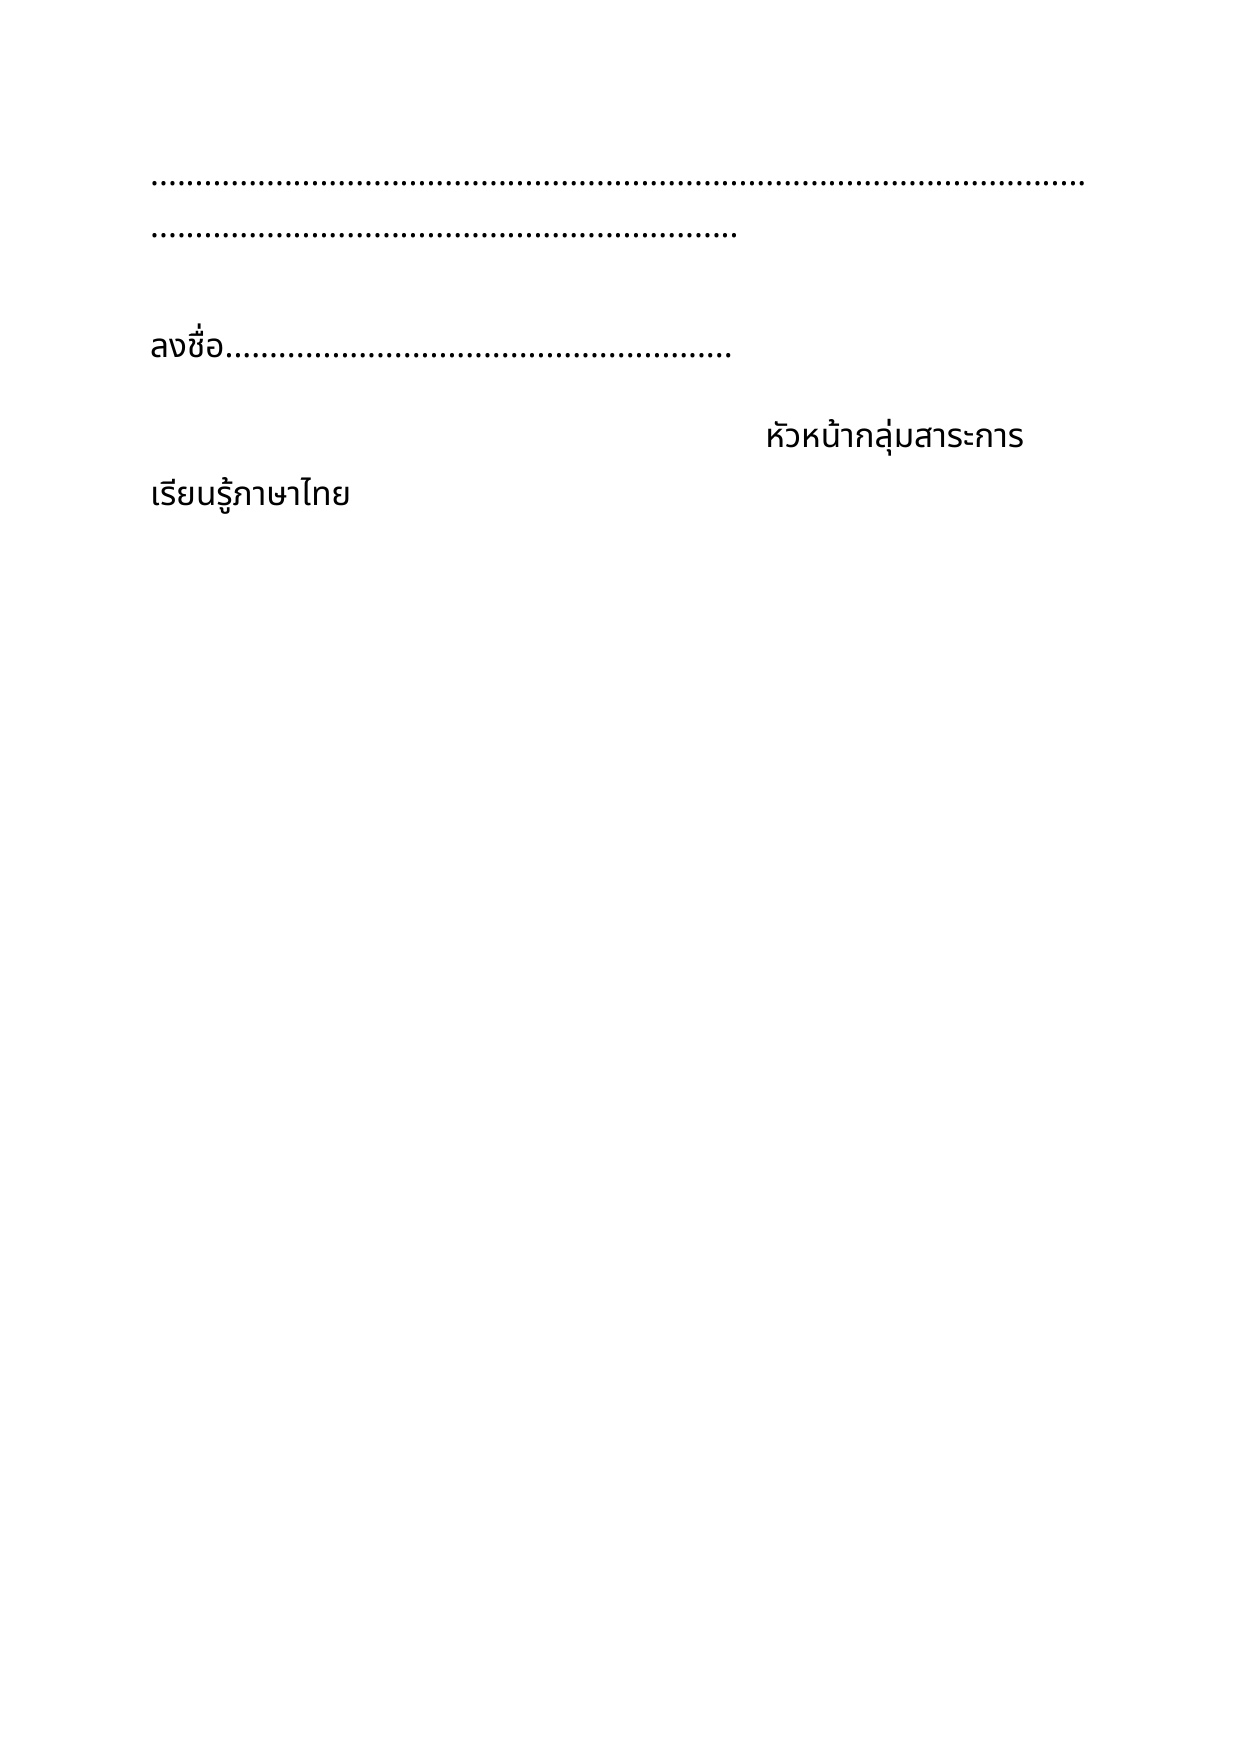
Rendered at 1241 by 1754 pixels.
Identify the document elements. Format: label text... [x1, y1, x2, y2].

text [150, 150, 1090, 248]
text หัวหน้ากลุ่มสาระการเรียนรู้ภาษาไทย [150, 412, 1090, 521]
text ลงชื่อ......................................................... [150, 287, 1090, 373]
